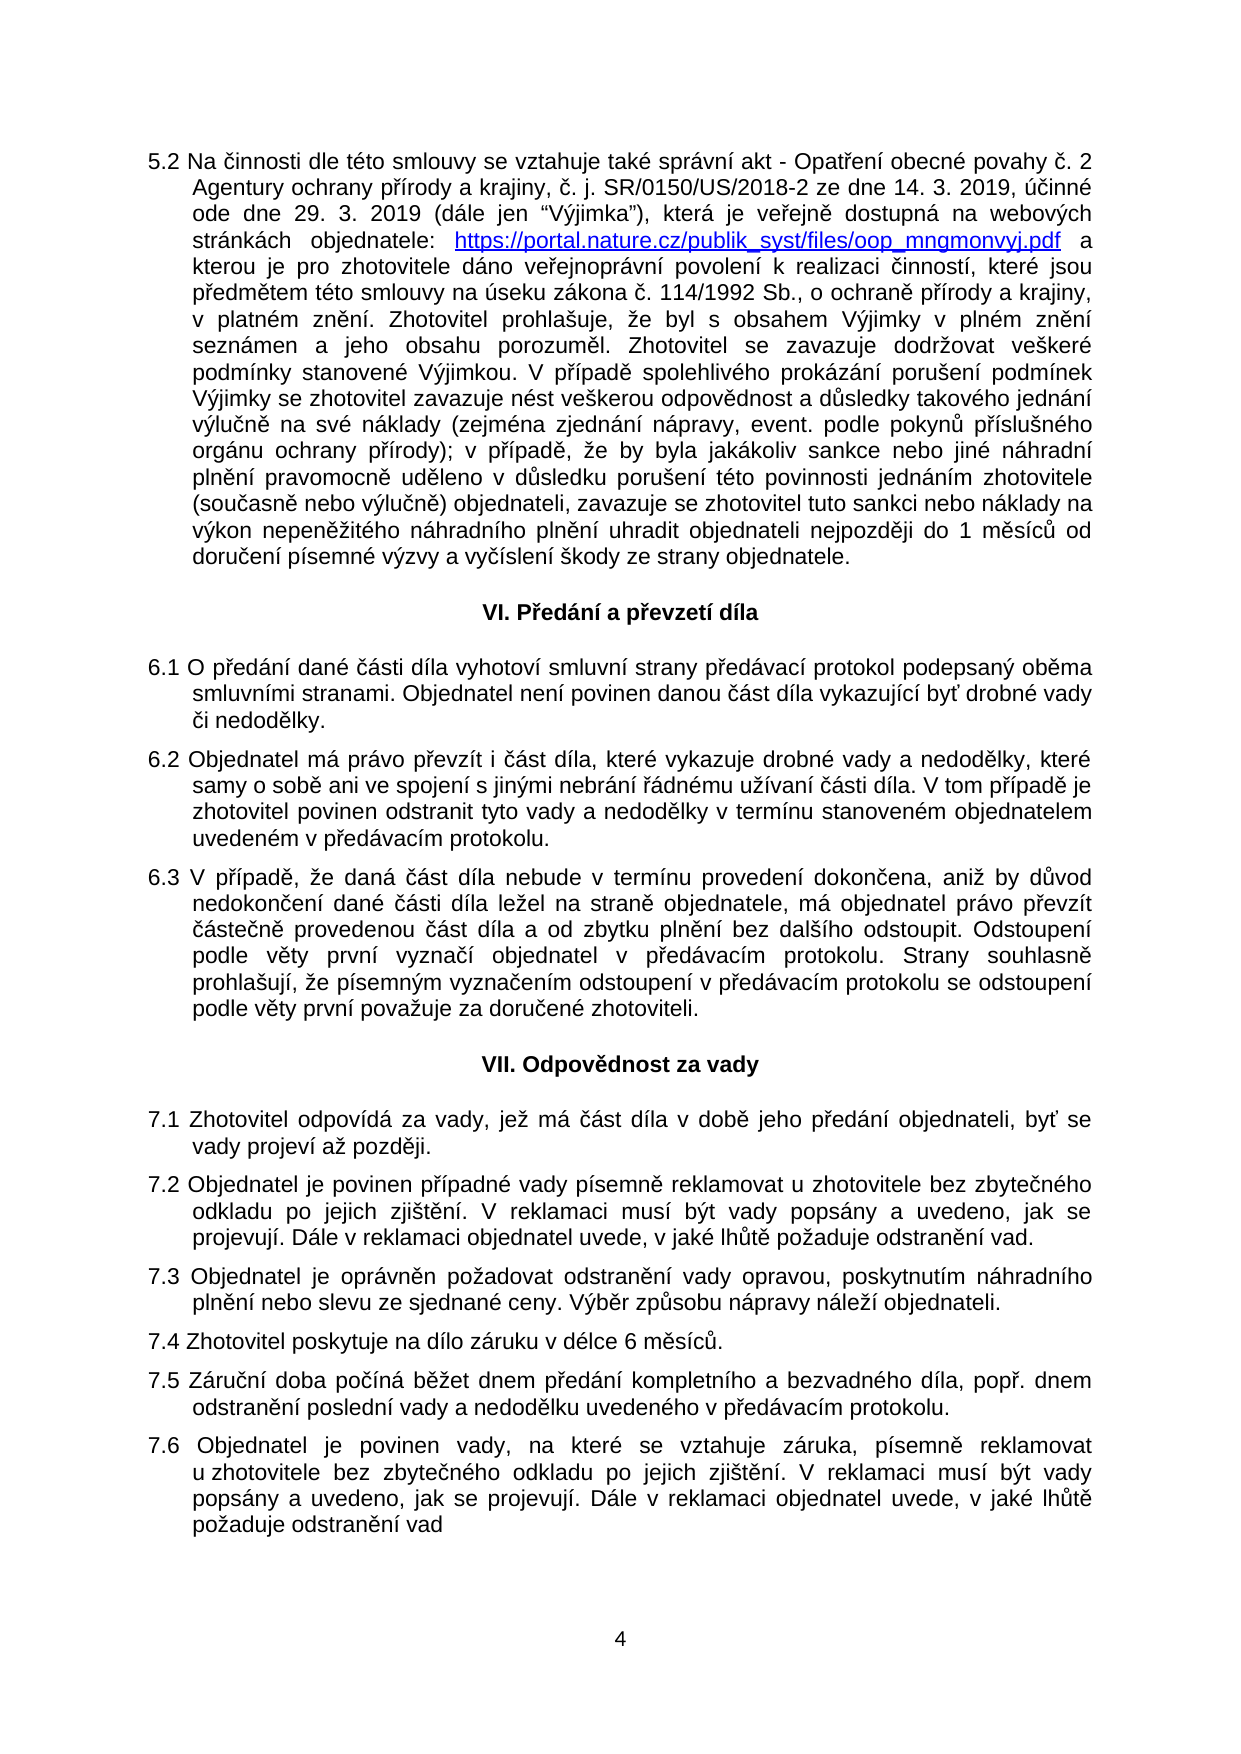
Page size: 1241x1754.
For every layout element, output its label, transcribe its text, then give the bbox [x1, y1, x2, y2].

text 6.1 O předání dané části díla vyhotoví smluvní strany předávací protokol podepsaný oběma smluvními stranami. Objednatel není povinen danou část díla vykazující byť drobné vady či nedodělky. [148, 654, 1093, 733]
text 7.5 Záruční doba počíná běžet dnem předání kompletního a bezvadného díla, popř. dnem odstranění poslední vady a nedodělku uvedeného v předávacím protokolu. [148, 1367, 1093, 1420]
text 7.4 Zhotovitel poskytuje na dílo záruku v délce 6 měsíců. [148, 1328, 1093, 1354]
text 6.3 V případě, že daná část díla nebude v termínu provedení dokončena, aniž by důvod nedokončení dané části díla ležel na straně objednatele, má objednatel právo převzít částečně provedenou část díla a od zbytku plnění bez dalšího odstoupit. Odstoupení podle věty první vyznačí objednatel v předávacím protokolu. Strany souhlasně prohlašují, že písemným vyznačením odstoupení v předávacím protokolu se odstoupení podle věty první považuje za doručené zhotoviteli. [148, 863, 1093, 1022]
text 7.3 Objednatel je oprávněn požadovat odstranění vady opravou, poskytnutím náhradního plnění nebo slevu ze sjednané ceny. Výběr způsobu nápravy náleží objednateli. [148, 1263, 1093, 1316]
text 7.6 Objednatel je povinen vady, na které se vztahuje záruka, písemně reklamovat u zhotovitele bez zbytečného odkladu po jejich zjištění. V reklamaci musí být vady popsány a uvedeno, jak se projevují. Dále v reklamaci objednatel uvede, v jaké lhůtě požaduje odstranění vad [148, 1432, 1093, 1538]
text 6.2 Objednatel má právo převzít i část díla, které vykazuje drobné vady a nedodělky, které samy o sobě ani ve spojení s jinými nebrání řádnému užívaní části díla. V tom případě je zhotovitel povinen odstranit tyto vady a nedodělky v termínu stanoveném objednatelem uvedeném v předávacím protokolu. [148, 746, 1093, 851]
text VII. Odpovědnost za vady [148, 1051, 1093, 1077]
text 7.1 Zhotovitel odpovídá za vady, jež má část díla v době jeho předání objednateli, byť se vady projeví až později. [148, 1106, 1093, 1159]
text 5.2 Na činnosti dle této smlouvy se vztahuje také správní akt - Opatření obecné povahy č. 2 Agentury ochrany přírody a krajiny, č. j. SR/0150/US/2018-2 ze dne 14. 3. 2019, účinné ode dne 29. 3. 2019 (dále jen “Výjimka”), která je veřejně dostupná na webových stránkách objednatele: https://portal.nature.cz/publik_syst/files/oop_mngmonvyj.pdf a kterou je pro zhotovitele dáno veřejnoprávní povolení k realizaci činností, které jsou předmětem této smlouvy na úseku zákona č. 114/1992 Sb., o ochraně přírody a krajiny, v platném znění. Zhotovitel prohlašuje, že byl s obsahem Výjimky v plném znění seznámen a jeho obsahu porozuměl. Zhotovitel se zavazuje dodržovat veškeré podmínky stanovené Výjimkou. V případě spolehlivého prokázání porušení podmínek Výjimky se zhotovitel zavazuje nést veškerou odpovědnost a důsledky takového jednání výlučně na své náklady (zejména zjednání nápravy, event. podle pokynů příslušného orgánu ochrany přírody); v případě, že by byla jakákoliv sankce nebo jiné náhradní plnění pravomocně uděleno v důsledku porušení této povinnosti jednáním zhotovitele (současně nebo výlučně) objednateli, zavazuje se zhotovitel tuto sankci nebo náklady na výkon nepeněžitého náhradního plnění uhradit objednateli nejpozději do 1 měsíců od doručení písemné výzvy a vyčíslení škody ze strany objednatele. [148, 148, 1093, 569]
text 7.2 Objednatel je povinen případné vady písemně reklamovat u zhotovitele bez zbytečného odkladu po jejich zjištění. V reklamaci musí být vady popsány a uvedeno, jak se projevují. Dále v reklamaci objednatel uvede, v jaké lhůtě požaduje odstranění vad. [148, 1171, 1093, 1251]
text VI. Předání a převzetí díla [148, 598, 1093, 625]
